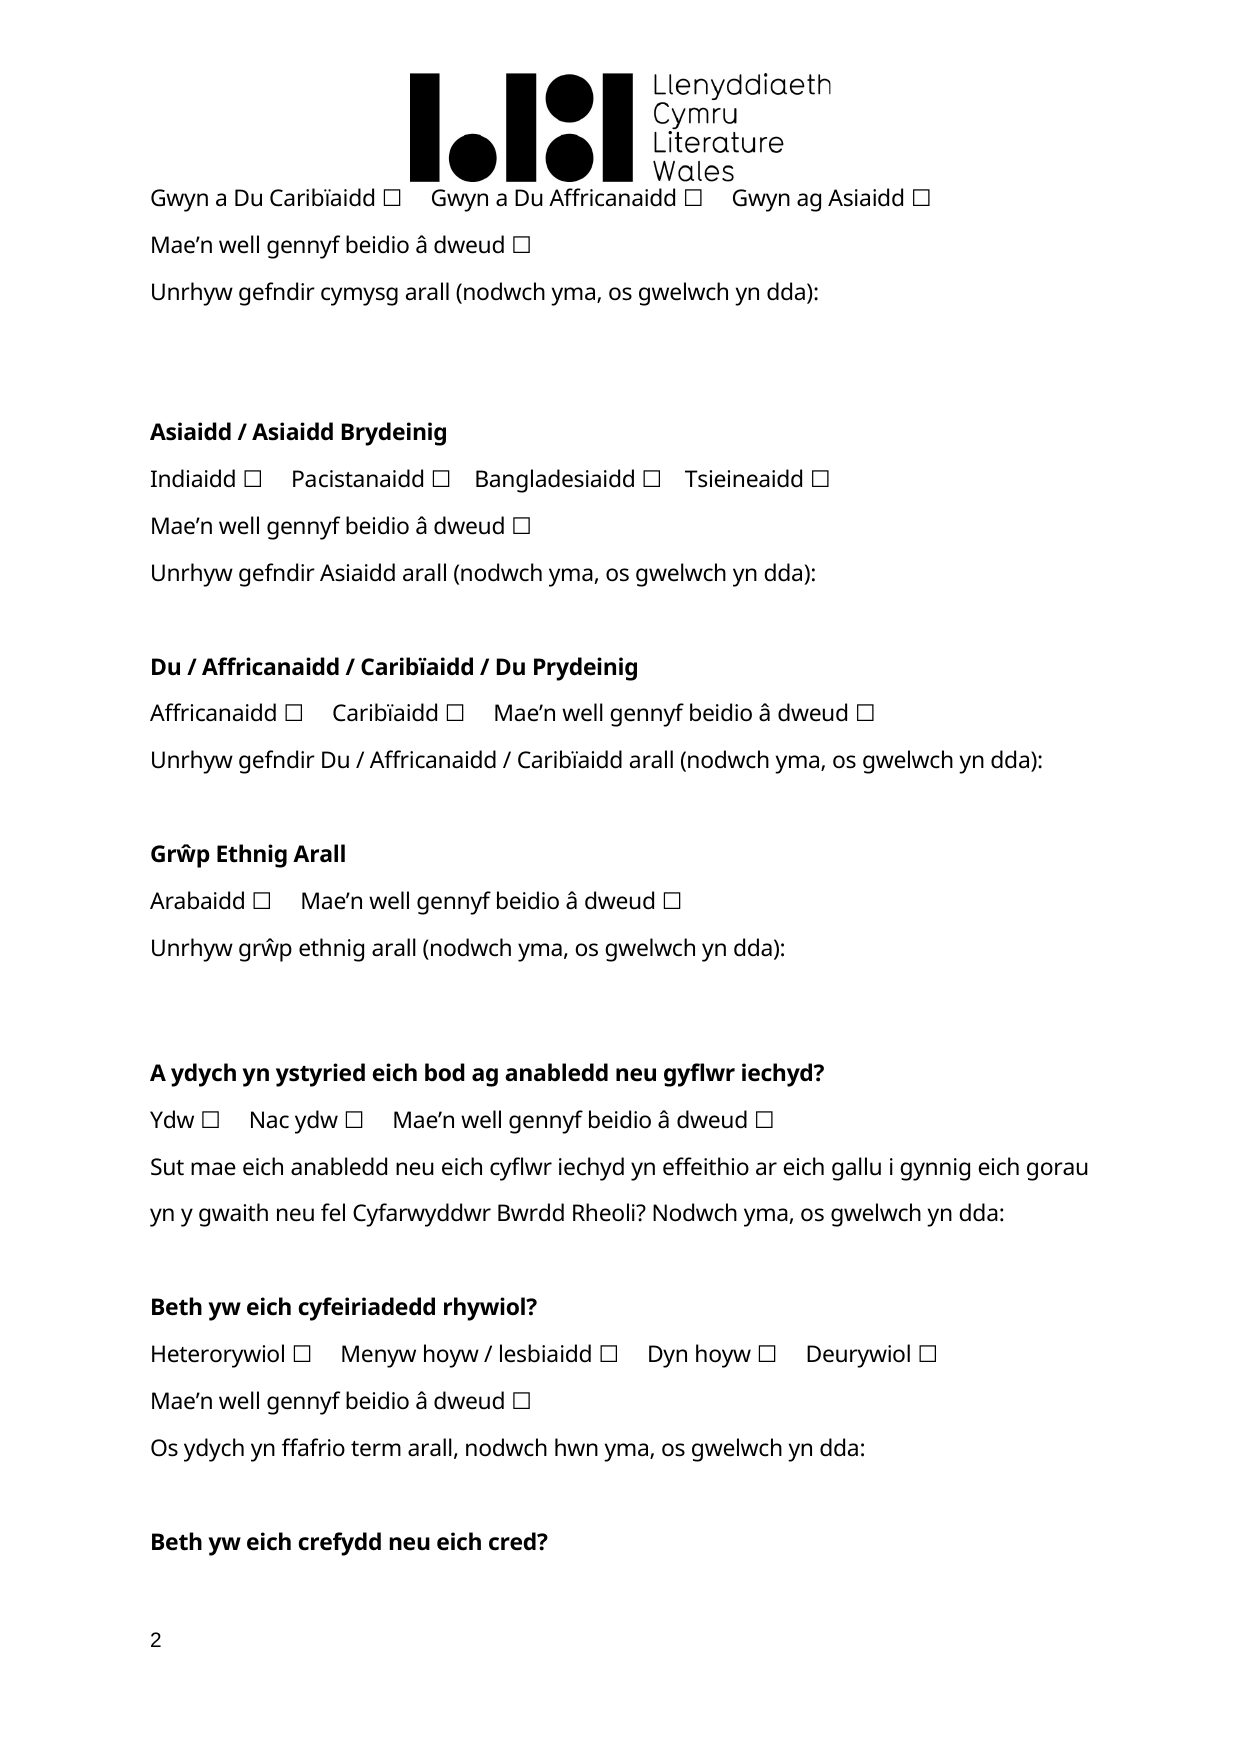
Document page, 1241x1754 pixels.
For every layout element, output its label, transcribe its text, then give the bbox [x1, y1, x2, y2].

text Mae’n well gennyf beidio â dweud [150, 510, 1090, 541]
text Unrhyw gefndir Du / Affricanaidd / Caribïaidd arall (nodwch yma, os gwelwch yn dda): [150, 744, 1090, 776]
text Gwyn a Du Caribïaidd Gwyn a Du Affricanaidd Gwyn ag Asiaidd [150, 182, 1090, 213]
text Beth yw eich crefydd neu eich cred? [150, 1526, 1090, 1557]
text Unrhyw gefndir Asiaidd arall (nodwch yma, os gwelwch yn dda): [150, 557, 1090, 588]
text Heterorywiol Menyw hoyw / lesbiaidd Dyn hoyw Deurywiol Mae’n well gennyf beidio â dweud [150, 1338, 1090, 1416]
text Affricanaidd Caribïaidd Mae’n well gennyf beidio â dweud [150, 697, 1090, 729]
text Arabaidd Mae’n well gennyf beidio â dweud [150, 885, 1090, 916]
picture [410, 73, 831, 182]
text Unrhyw grŵp ethnig arall (nodwch yma, os gwelwch yn dda): [150, 932, 1090, 963]
text Beth yw eich cyfeiriadedd rhywiol? [150, 1291, 1090, 1322]
text Unrhyw gefndir cymysg arall (nodwch yma, os gwelwch yn dda): [150, 276, 1090, 307]
text Mae’n well gennyf beidio â dweud [150, 229, 1090, 260]
text Ydw Nac ydw Mae’n well gennyf beidio â dweud [150, 1104, 1090, 1135]
text Du / Affricanaidd / Caribïaidd / Du Prydeinig [150, 651, 1090, 682]
text Os ydych yn ffafrio term arall, nodwch hwn yma, os gwelwch yn dda: [150, 1432, 1090, 1463]
text Grŵp Ethnig Arall [150, 838, 1090, 869]
text Indiaidd Pacistanaidd Bangladesiaidd Tsieineaidd [150, 463, 1090, 494]
text A ydych yn ystyried eich bod ag anabledd neu gyflwr iechyd? [150, 1057, 1090, 1088]
text Asiaidd / Asiaidd Brydeinig [150, 416, 1090, 447]
text Sut mae eich anabledd neu eich cyflwr iechyd yn effeithio ar eich gallu i gynnig eich gorau yn y gwaith neu fel Cyfarwyddwr Bwrdd Rheoli? Nodwch yma, os gwelwch yn dda: [150, 1151, 1090, 1229]
